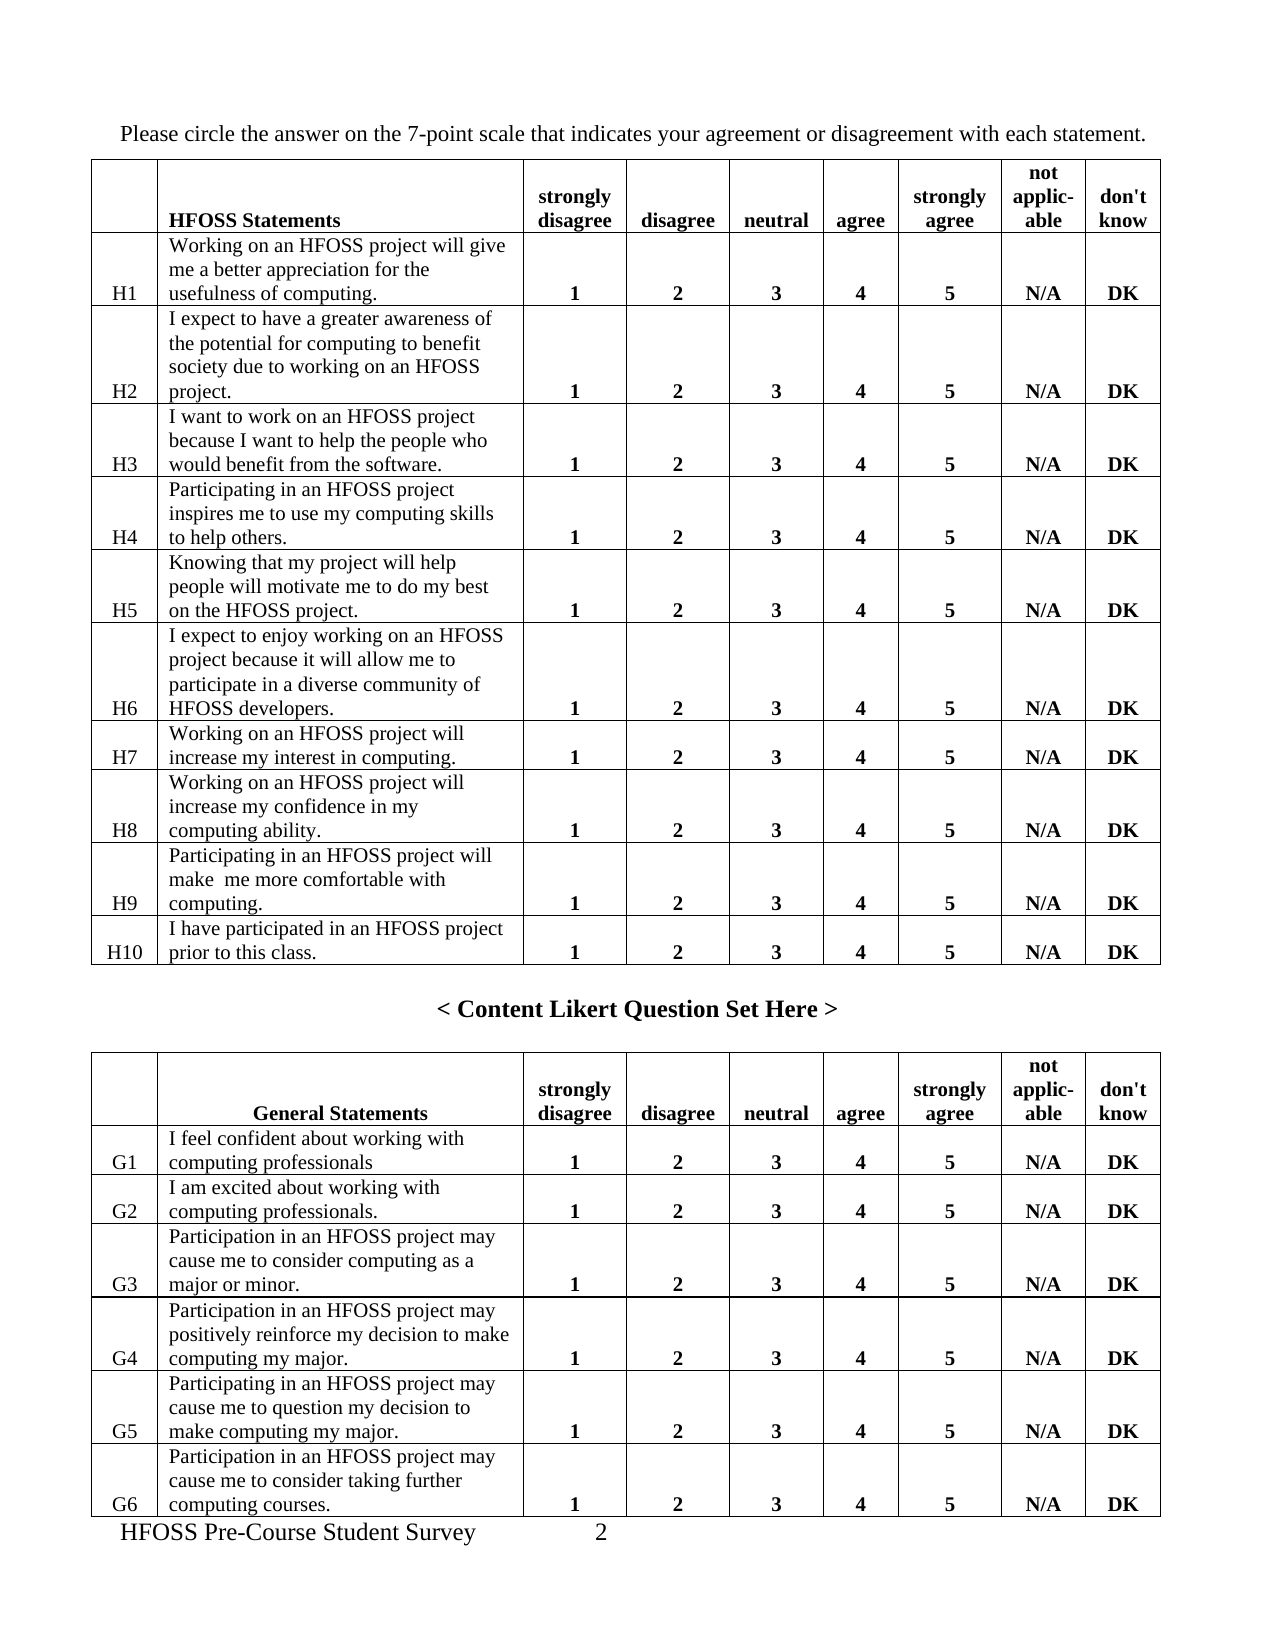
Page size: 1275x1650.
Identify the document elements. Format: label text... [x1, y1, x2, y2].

table_cell Participating in an HFOSS project may cause me to question my decision to make computing my major. [158, 1371, 523, 1443]
table_cell 2 [627, 843, 729, 915]
table_cell DK [1086, 916, 1160, 964]
table_cell 4 [824, 916, 898, 964]
table_cell 4 [824, 404, 898, 476]
table_cell 3 [730, 233, 823, 305]
table_cell DK [1086, 623, 1160, 719]
table_cell Participation in an HFOSS project may cause me to consider computing as a major or minor. [158, 1224, 523, 1296]
table_cell H7 [92, 721, 157, 769]
table_cell N/A [1002, 233, 1085, 305]
table_cell Working on an HFOSS project will increase my confidence in my computing ability. [158, 770, 523, 842]
table_cell N/A [1002, 1224, 1085, 1296]
table_cell 2 [627, 233, 729, 305]
table_cell N/A [1002, 1444, 1085, 1516]
table_cell H4 [92, 477, 157, 549]
table_cell 4 [824, 306, 898, 403]
table_header not applic-able [1002, 1053, 1085, 1125]
table_header agree [824, 1053, 898, 1125]
table_header strongly disagree [524, 160, 626, 232]
table_cell G5 [92, 1371, 157, 1443]
table_cell 3 [730, 1126, 823, 1174]
table_cell 4 [824, 623, 898, 719]
text < Content Likert Question Set Here > [120, 994, 1155, 1023]
table_cell 4 [824, 1371, 898, 1443]
table_cell H3 [92, 404, 157, 476]
table_cell 5 [899, 770, 1001, 842]
table_cell I want to work on an HFOSS project because I want to help the people who would benefit from the software. [158, 404, 523, 476]
table_cell 2 [627, 1224, 729, 1296]
table_cell 5 [899, 1444, 1001, 1516]
table_cell 2 [627, 1175, 729, 1223]
table_cell N/A [1002, 721, 1085, 769]
table_cell DK [1086, 1224, 1160, 1296]
table_cell 5 [899, 477, 1001, 549]
table_cell H8 [92, 770, 157, 842]
table_cell DK [1086, 1371, 1160, 1443]
table_cell H1 [92, 233, 157, 305]
table_cell 5 [899, 916, 1001, 964]
table_cell 2 [627, 477, 729, 549]
table_cell 4 [824, 721, 898, 769]
table_cell H10 [92, 916, 157, 964]
table_cell 5 [899, 233, 1001, 305]
table_cell N/A [1002, 1175, 1085, 1223]
table_cell DK [1086, 306, 1160, 403]
table_cell G6 [92, 1444, 157, 1516]
table_cell I expect to enjoy working on an HFOSS project because it will allow me to participate in a diverse community of HFOSS developers. [158, 623, 523, 719]
table_cell N/A [1002, 1126, 1085, 1174]
table_header neutral [730, 160, 823, 232]
table_cell 1 [524, 306, 626, 403]
table_cell 1 [524, 1444, 626, 1516]
table_cell Working on an HFOSS project will give me a better appreciation for the usefulness of computing. [158, 233, 523, 305]
table_cell H2 [92, 306, 157, 403]
table_cell 2 [627, 1126, 729, 1174]
table_cell 1 [524, 477, 626, 549]
table_cell 4 [824, 1175, 898, 1223]
table_header strongly agree [899, 1053, 1001, 1125]
table_cell G4 [92, 1298, 157, 1370]
table_cell 5 [899, 843, 1001, 915]
table_header HFOSS Statements [158, 160, 523, 232]
table_header not applic-able [1002, 160, 1085, 232]
table_cell 1 [524, 623, 626, 719]
table_cell N/A [1002, 843, 1085, 915]
table_cell H6 [92, 623, 157, 719]
table_cell 3 [730, 306, 823, 403]
table_header agree [824, 160, 898, 232]
table_cell 1 [524, 1371, 626, 1443]
table_cell 5 [899, 404, 1001, 476]
table_cell 2 [627, 1371, 729, 1443]
table_cell DK [1086, 477, 1160, 549]
table_cell 1 [524, 770, 626, 842]
table_cell 5 [899, 623, 1001, 719]
table_cell 4 [824, 477, 898, 549]
table_header strongly agree [899, 160, 1001, 232]
table_cell 2 [627, 550, 729, 622]
table_cell 4 [824, 1444, 898, 1516]
table_cell 2 [627, 916, 729, 964]
table_cell DK [1086, 1175, 1160, 1223]
table_cell 1 [524, 721, 626, 769]
table_cell 3 [730, 1175, 823, 1223]
table_cell N/A [1002, 770, 1085, 842]
table_cell N/A [1002, 1298, 1085, 1370]
table_cell 5 [899, 721, 1001, 769]
table_cell 5 [899, 306, 1001, 403]
table_header don't know [1086, 160, 1160, 232]
table_cell 3 [730, 721, 823, 769]
table_cell Participation in an HFOSS project may cause me to consider taking further computing courses. [158, 1444, 523, 1516]
table_cell N/A [1002, 623, 1085, 719]
table_cell 2 [627, 623, 729, 719]
table_cell 1 [524, 550, 626, 622]
table_cell Participating in an HFOSS project inspires me to use my computing skills to help others. [158, 477, 523, 549]
table_cell 3 [730, 623, 823, 719]
table_cell 1 [524, 843, 626, 915]
table_cell 4 [824, 843, 898, 915]
table_cell DK [1086, 1444, 1160, 1516]
table_cell 4 [824, 233, 898, 305]
table_cell N/A [1002, 306, 1085, 403]
table_cell 3 [730, 550, 823, 622]
table_cell N/A [1002, 916, 1085, 964]
table_cell DK [1086, 233, 1160, 305]
table_cell 3 [730, 1444, 823, 1516]
table_cell 5 [899, 1175, 1001, 1223]
table_cell 3 [730, 843, 823, 915]
table_cell DK [1086, 770, 1160, 842]
text Please circle the answer on the 7-point scale that indicates your agreement or disagreement with each statement. [120, 120, 1155, 146]
table_cell 1 [524, 404, 626, 476]
table_cell Knowing that my project will help people will motivate me to do my best on the HFOSS project. [158, 550, 523, 622]
table_cell G1 [92, 1126, 157, 1174]
table_cell N/A [1002, 404, 1085, 476]
table_header neutral [730, 1053, 823, 1125]
table_header don't know [1086, 1053, 1160, 1125]
table_cell I am excited about working with computing professionals. [158, 1175, 523, 1223]
table_cell N/A [1002, 550, 1085, 622]
table_cell 4 [824, 1126, 898, 1174]
table_cell 5 [899, 1126, 1001, 1174]
table_header General Statements [158, 1053, 523, 1125]
table_cell 3 [730, 404, 823, 476]
table_cell I expect to have a greater awareness of the potential for computing to benefit society due to working on an HFOSS project. [158, 306, 523, 403]
table_cell 1 [524, 1175, 626, 1223]
table_cell DK [1086, 843, 1160, 915]
table_cell I feel confident about working with computing professionals [158, 1126, 523, 1174]
table_cell 5 [899, 1371, 1001, 1443]
table_cell 1 [524, 916, 626, 964]
table_cell 4 [824, 550, 898, 622]
table_cell DK [1086, 1126, 1160, 1174]
table_cell 5 [899, 550, 1001, 622]
table_cell 1 [524, 233, 626, 305]
table_cell 1 [524, 1126, 626, 1174]
table_cell 2 [627, 1298, 729, 1370]
table_cell DK [1086, 550, 1160, 622]
table_cell DK [1086, 404, 1160, 476]
table_cell 5 [899, 1224, 1001, 1296]
table_cell 4 [824, 770, 898, 842]
table_cell 3 [730, 1371, 823, 1443]
table_cell 2 [627, 1444, 729, 1516]
table_cell I have participated in an HFOSS project prior to this class. [158, 916, 523, 964]
table_cell Participation in an HFOSS project may positively reinforce my decision to make computing my major. [158, 1298, 523, 1370]
table_header [92, 1053, 157, 1125]
table_cell 3 [730, 1298, 823, 1370]
table_cell N/A [1002, 1371, 1085, 1443]
table_cell H9 [92, 843, 157, 915]
table_header [92, 160, 157, 232]
table_cell Working on an HFOSS project will increase my interest in computing. [158, 721, 523, 769]
table_cell 3 [730, 1224, 823, 1296]
table_cell 3 [730, 477, 823, 549]
table_cell 1 [524, 1298, 626, 1370]
table_cell 3 [730, 916, 823, 964]
table_cell N/A [1002, 477, 1085, 549]
table_cell 5 [899, 1298, 1001, 1370]
table_cell H5 [92, 550, 157, 622]
table_cell 2 [627, 770, 729, 842]
table_cell 2 [627, 404, 729, 476]
table_cell 2 [627, 721, 729, 769]
table_cell 4 [824, 1298, 898, 1370]
table_cell 4 [824, 1224, 898, 1296]
table_header disagree [627, 160, 729, 232]
table_cell G2 [92, 1175, 157, 1223]
table_cell 1 [524, 1224, 626, 1296]
table_header disagree [627, 1053, 729, 1125]
table_cell Participating in an HFOSS project will make me more comfortable with computing. [158, 843, 523, 915]
table_header strongly disagree [524, 1053, 626, 1125]
table_cell 2 [627, 306, 729, 403]
table_cell G3 [92, 1224, 157, 1296]
table_cell DK [1086, 721, 1160, 769]
table_cell DK [1086, 1298, 1160, 1370]
table_cell 3 [730, 770, 823, 842]
